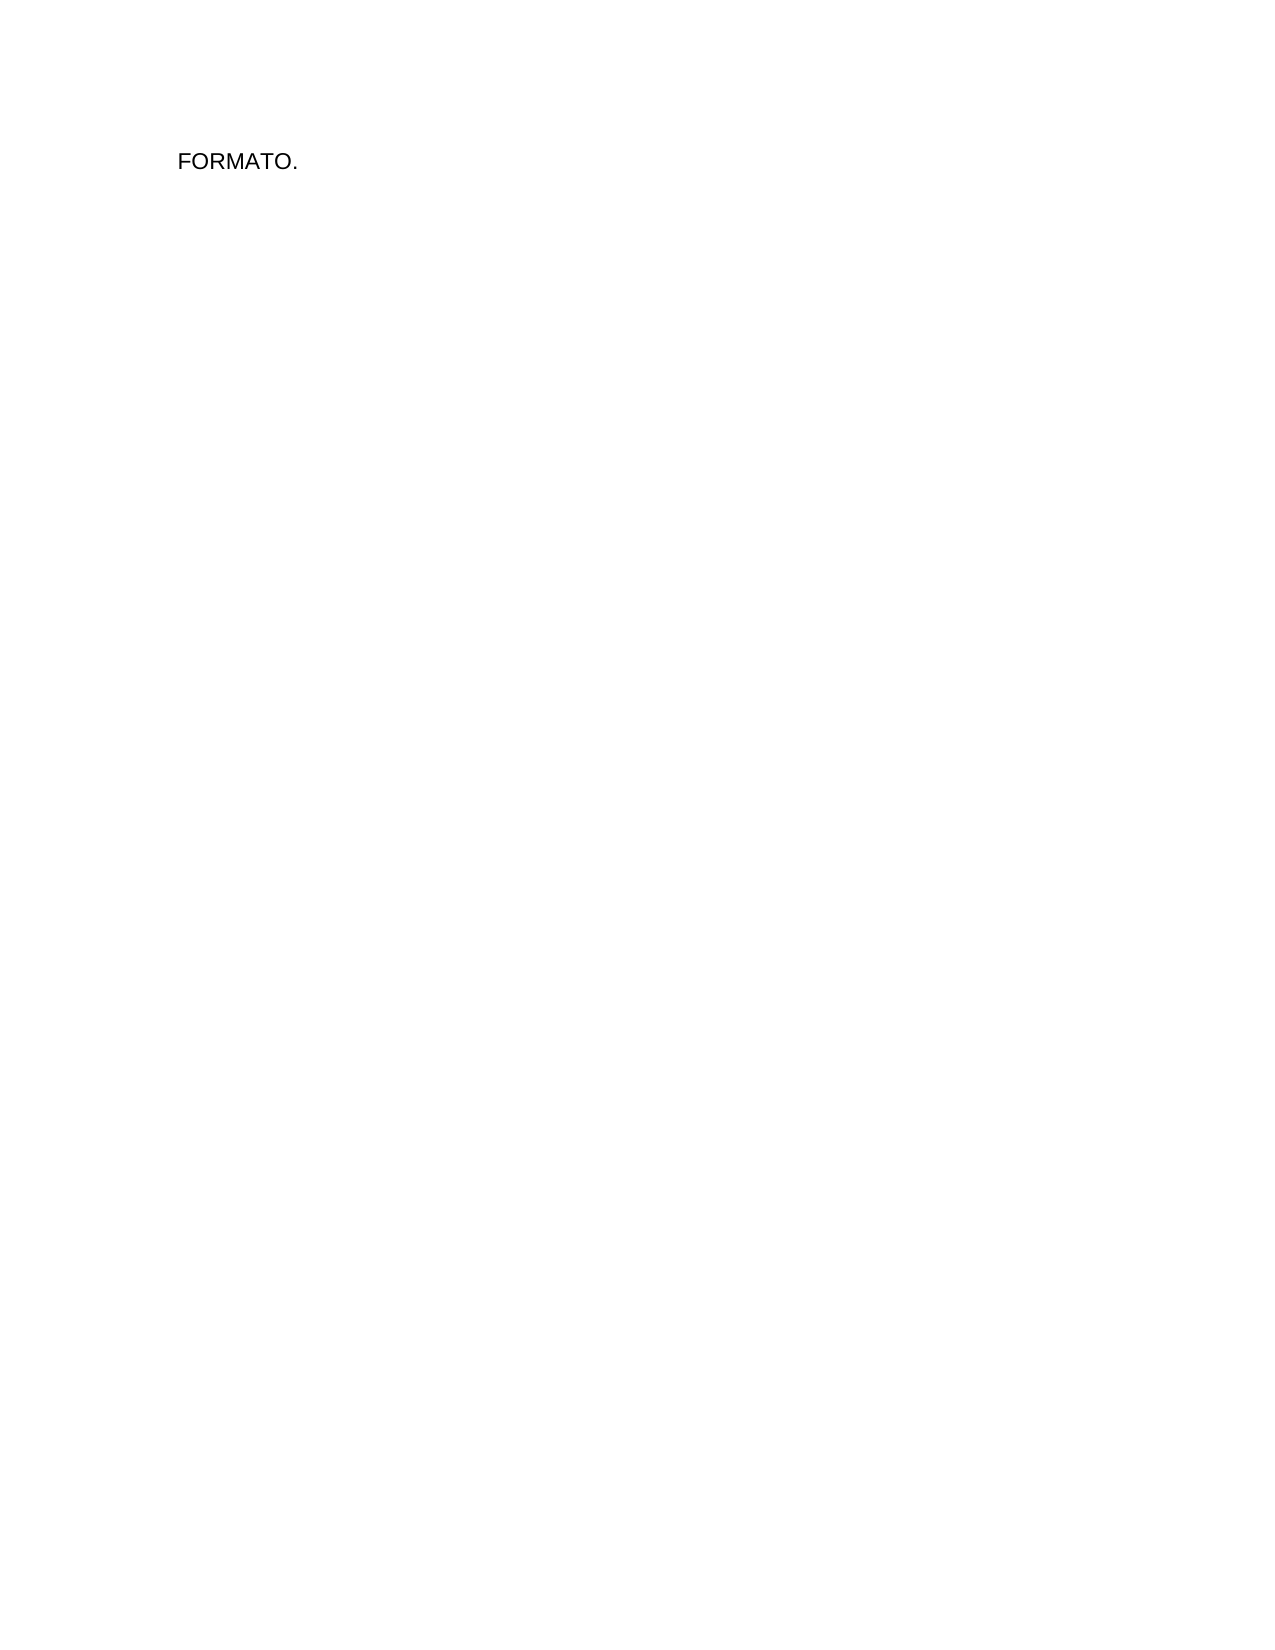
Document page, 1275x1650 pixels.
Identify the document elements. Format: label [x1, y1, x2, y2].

text [177, 148, 1122, 174]
